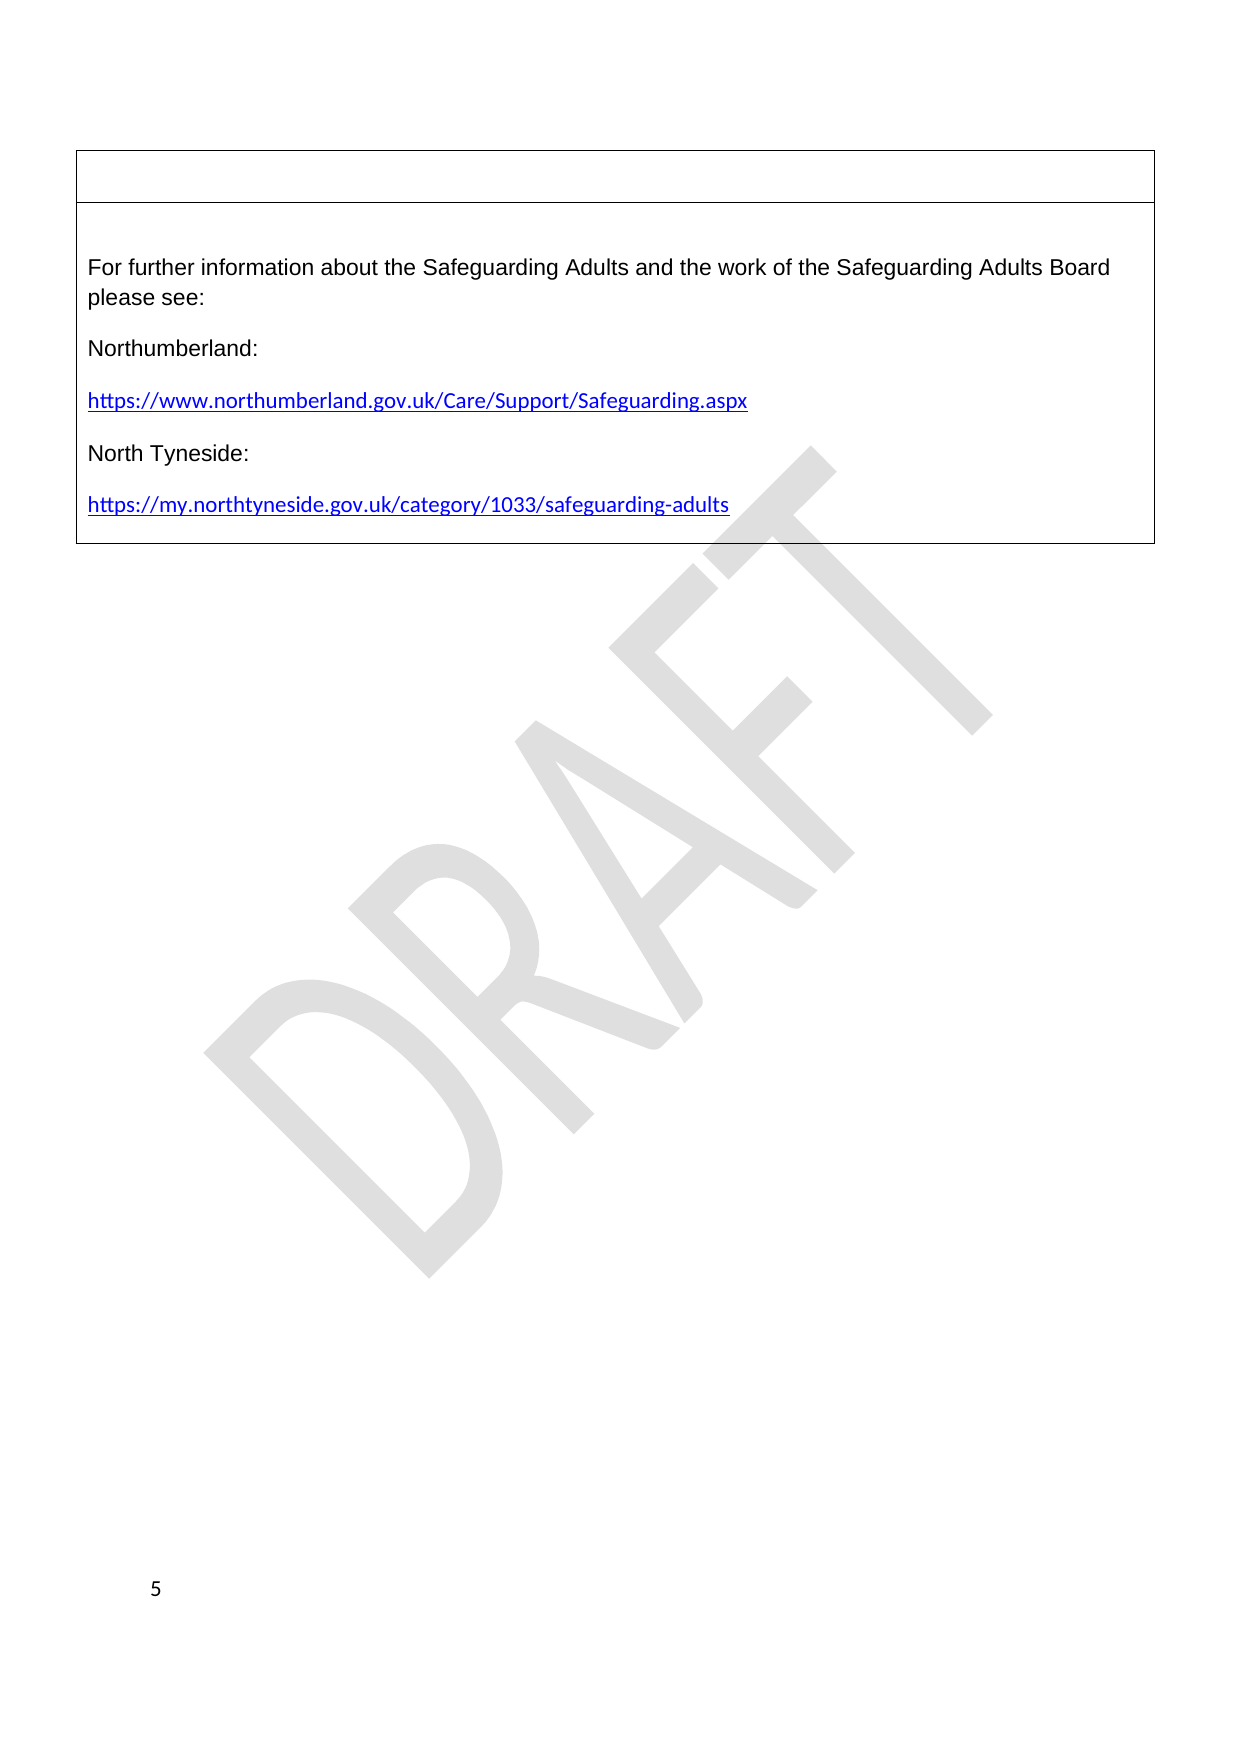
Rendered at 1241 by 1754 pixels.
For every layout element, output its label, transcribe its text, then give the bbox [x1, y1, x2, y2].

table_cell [77, 151, 1154, 202]
table_cell For further information about the Safeguarding Adults and the work of the Safeguarding Adults Board please see: Northumberland: https://www.northumberland.gov.uk/Care/Support/Safeguarding.aspx North Tyneside: https://my.northtyneside.gov.uk/category/1033/safeguarding-adults [77, 203, 1154, 543]
